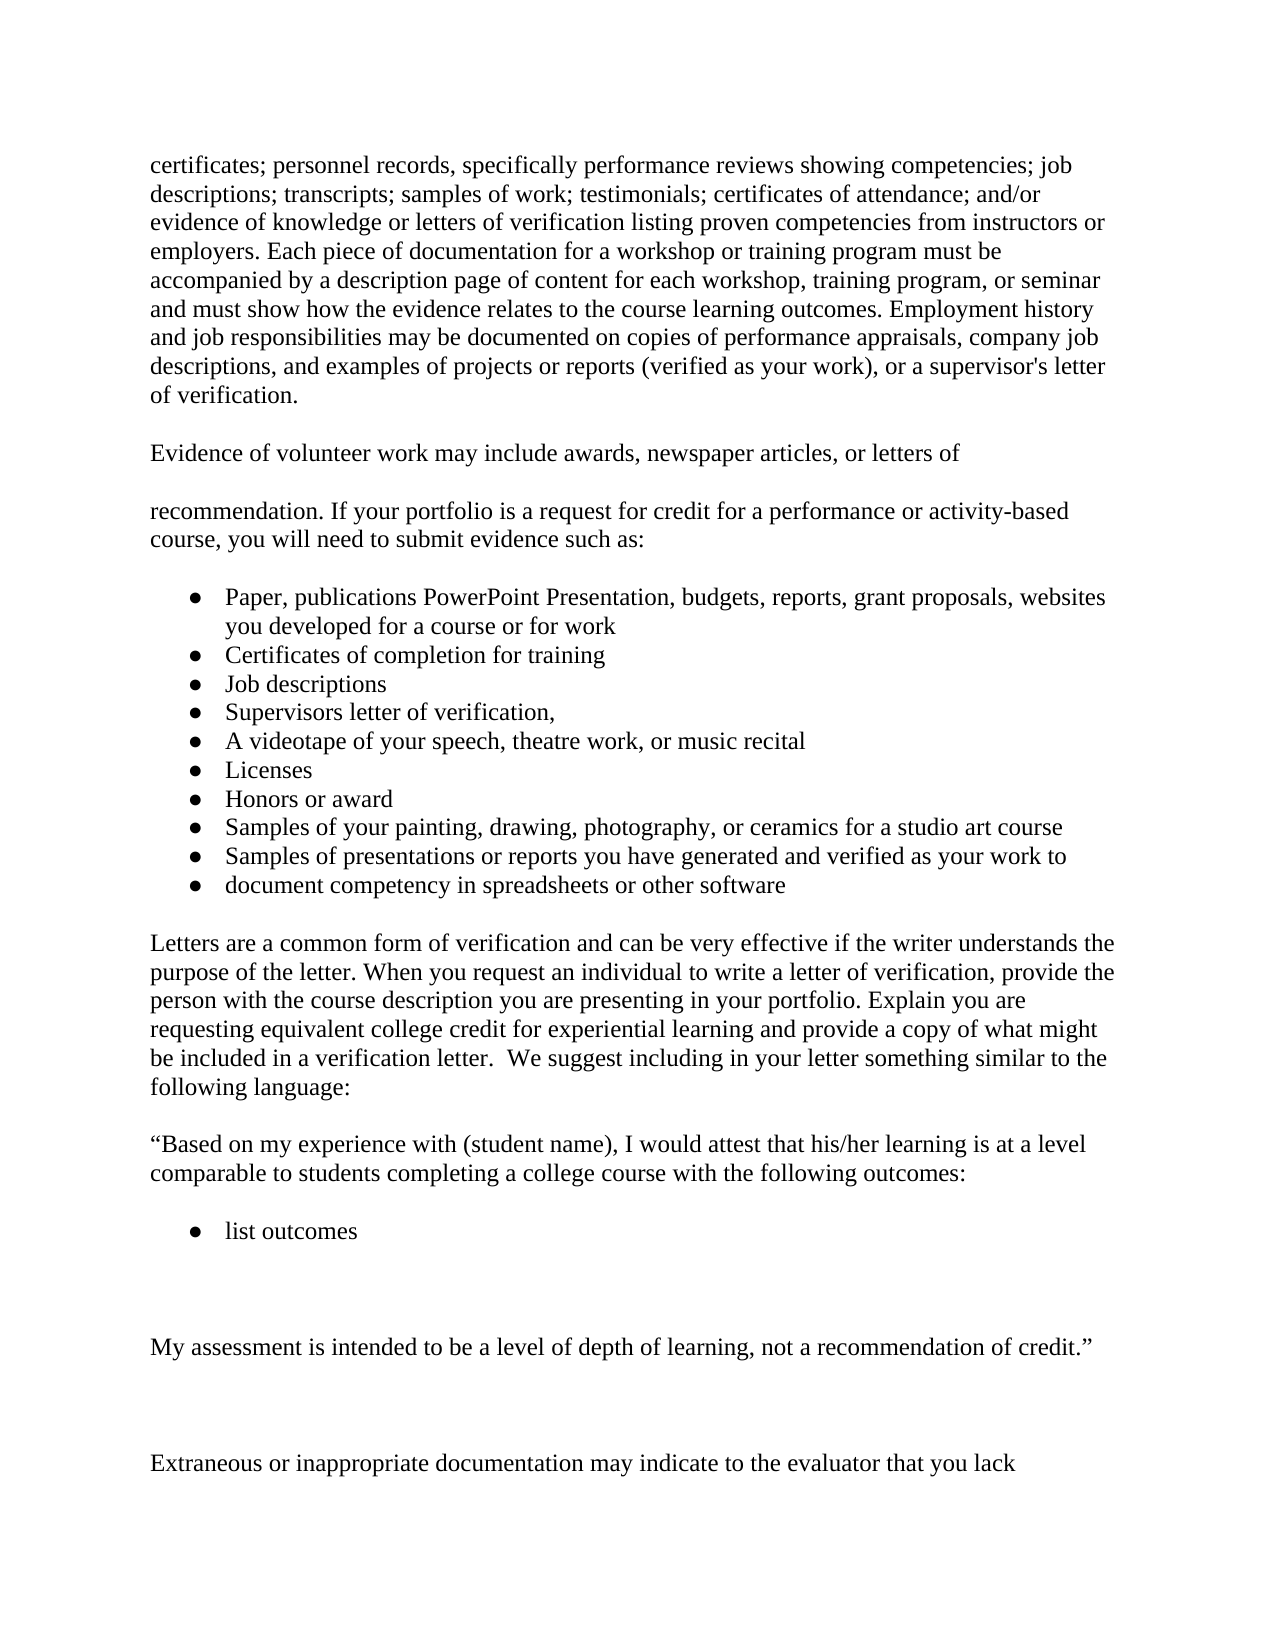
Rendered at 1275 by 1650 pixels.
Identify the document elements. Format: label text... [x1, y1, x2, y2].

list Paper, publications PowerPoint Presentation, budgets, reports, grant proposals, websites you developed for a course or for work [188, 582, 1125, 640]
text Evidence of volunteer work may include awards, newspaper articles, or letters of [150, 438, 1125, 467]
text certificates; personnel records, specifically performance reviews showing competencies; job descriptions; transcripts; samples of work; testimonials; certificates of attendance; and/or evidence of knowledge or letters of verification listing proven competencies from instructors or employers. Each piece of documentation for a workshop or training program must be accompanied by a description page of content for each workshop, training program, or seminar and must show how the evidence relates to the course learning outcomes. Employment history and job responsibilities may be documented on copies of performance appraisals, company job descriptions, and examples of projects or reports (verified as your work), or a supervisor's letter of verification. [150, 150, 1125, 409]
text “Based on my experience with (student name), I would attest that his/her learning is at a level comparable to students completing a college course with the following outcomes: [150, 1129, 1125, 1187]
list Job descriptions [188, 669, 1125, 697]
text Letters are a common form of verification and can be very effective if the writer understands the purpose of the letter. When you request an individual to write a letter of verification, provide the person with the course description you are presenting in your portfolio. Explain you are requesting equivalent college credit for experiential learning and provide a copy of what might be included in a verification letter. We suggest including in your letter something similar to the following language: [150, 928, 1125, 1100]
text recommendation. If your portfolio is a request for credit for a performance or activity-based course, you will need to submit evidence such as: [150, 496, 1125, 553]
list Samples of your painting, drawing, photography, or ceramics for a studio art course [188, 812, 1125, 841]
list document competency in spreadsheets or other software [188, 870, 1125, 899]
list Samples of presentations or reports you have generated and verified as your work to [188, 841, 1125, 870]
list A videotape of your speech, theatre work, or music recital [188, 726, 1125, 755]
text Extraneous or inappropriate documentation may indicate to the evaluator that you lack [150, 1448, 1125, 1477]
list Certificates of completion for training [188, 640, 1125, 669]
list Licenses [188, 755, 1125, 784]
list Honors or award [188, 784, 1125, 812]
list list outcomes [188, 1216, 1125, 1245]
text My assessment is intended to be a level of depth of learning, not a recommendation of credit.” [150, 1332, 1125, 1361]
list Supervisors letter of verification, [188, 697, 1125, 726]
